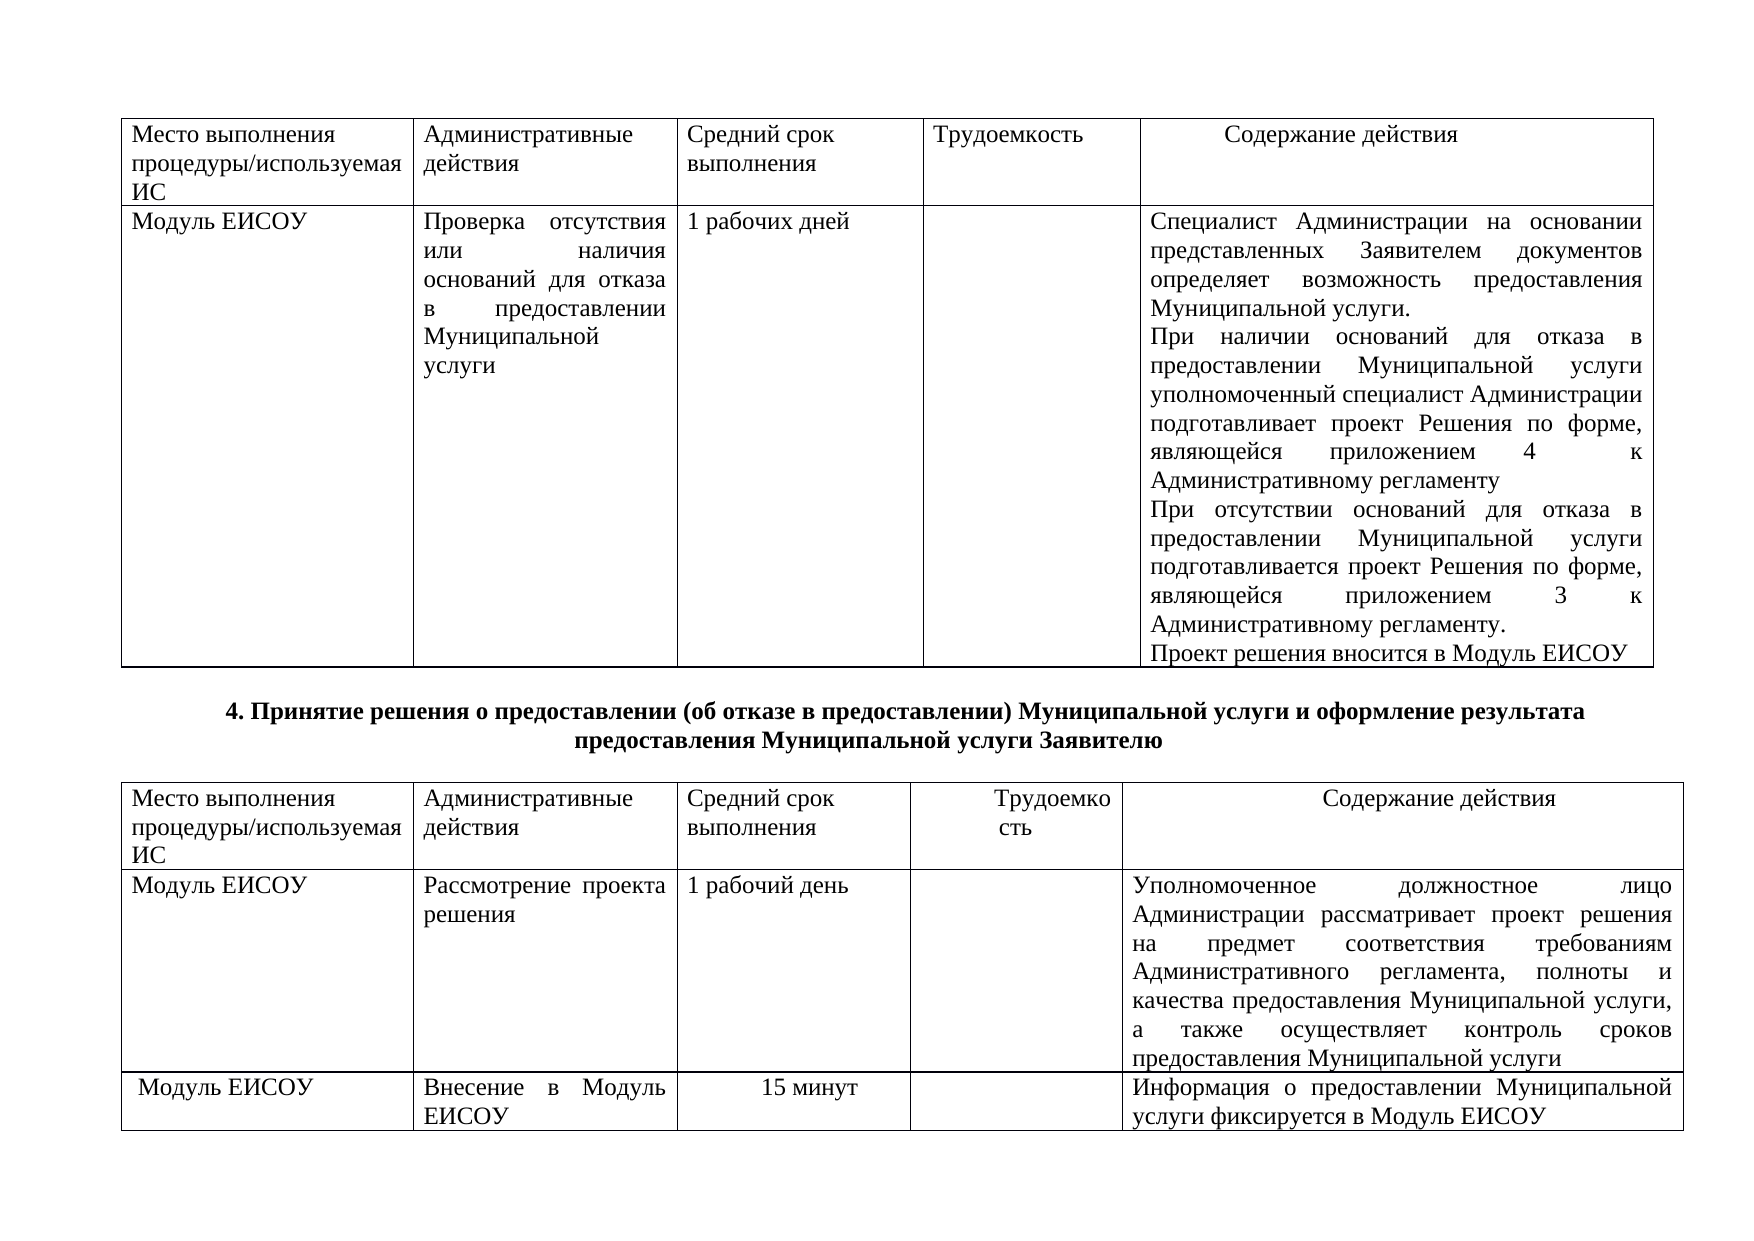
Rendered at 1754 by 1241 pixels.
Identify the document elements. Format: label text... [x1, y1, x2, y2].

table_header Административные действия [414, 783, 677, 869]
table_cell [924, 206, 1140, 666]
table_cell Специалист Администрации на основании представленных Заявителем документов определяет возможность предоставления Муниципальной услуги. При наличии оснований для отказа в предоставлении Муниципальной услуги уполномоченный специалист Администрации подготавливает проект Решения по форме, являющейся приложением 4 к Административному регламенту При отсутствии оснований для отказа в предоставлении Муниципальной услуги подготавливается проект Решения по форме, являющейся приложением 3 к Административному регламенту. Проект решения вносится в Модуль ЕИСОУ [1141, 206, 1653, 666]
table_cell Модуль ЕИСОУ [122, 206, 413, 666]
table_header Средний срок выполнения [678, 119, 923, 205]
table_cell Информация о предоставлении Муниципальной услуги фиксируется в Модуль ЕИСОУ [1123, 1073, 1683, 1130]
table_header Трудоемкость [911, 783, 1122, 869]
table_header Содержание действия [1123, 783, 1683, 869]
table_header Место выполнения процедуры/используемая ИС [122, 119, 413, 205]
table_cell Внесение в Модуль ЕИСОУ [414, 1073, 677, 1130]
table_header Административные действия [414, 119, 677, 205]
table_cell [911, 870, 1122, 1071]
table_header Содержание действия [1141, 119, 1653, 205]
table_cell 15 минут [678, 1073, 910, 1130]
table_header Место выполнения процедуры/используемая ИС [122, 783, 413, 869]
table_cell Модуль ЕИСОУ [122, 870, 413, 1071]
table_cell [911, 1073, 1122, 1130]
table_cell Рассмотрение проекта решения [414, 870, 677, 1071]
table_cell Модуль ЕИСОУ [122, 1073, 413, 1130]
table_header Трудоемкость [924, 119, 1140, 205]
table_cell 1 рабочих дней [678, 206, 923, 666]
table_cell Проверка отсутствия или наличия оснований для отказа в предоставлении Муниципальной услуги [414, 206, 677, 666]
table_header Средний срок выполнения [678, 783, 910, 869]
table_cell Уполномоченное должностное лицо Администрации рассматривает проект решения на предмет соответствия требованиям Административного регламента, полноты и качества предоставления Муниципальной услуги, а также осуществляет контроль сроков предоставления Муниципальной услуги [1123, 870, 1683, 1071]
text 4. Принятие решения о предоставлении (об отказе в предоставлении) Муниципальной услуги и оформление результата предоставления Муниципальной услуги Заявителю [133, 696, 1604, 754]
table_cell 1 рабочий день [678, 870, 910, 1071]
